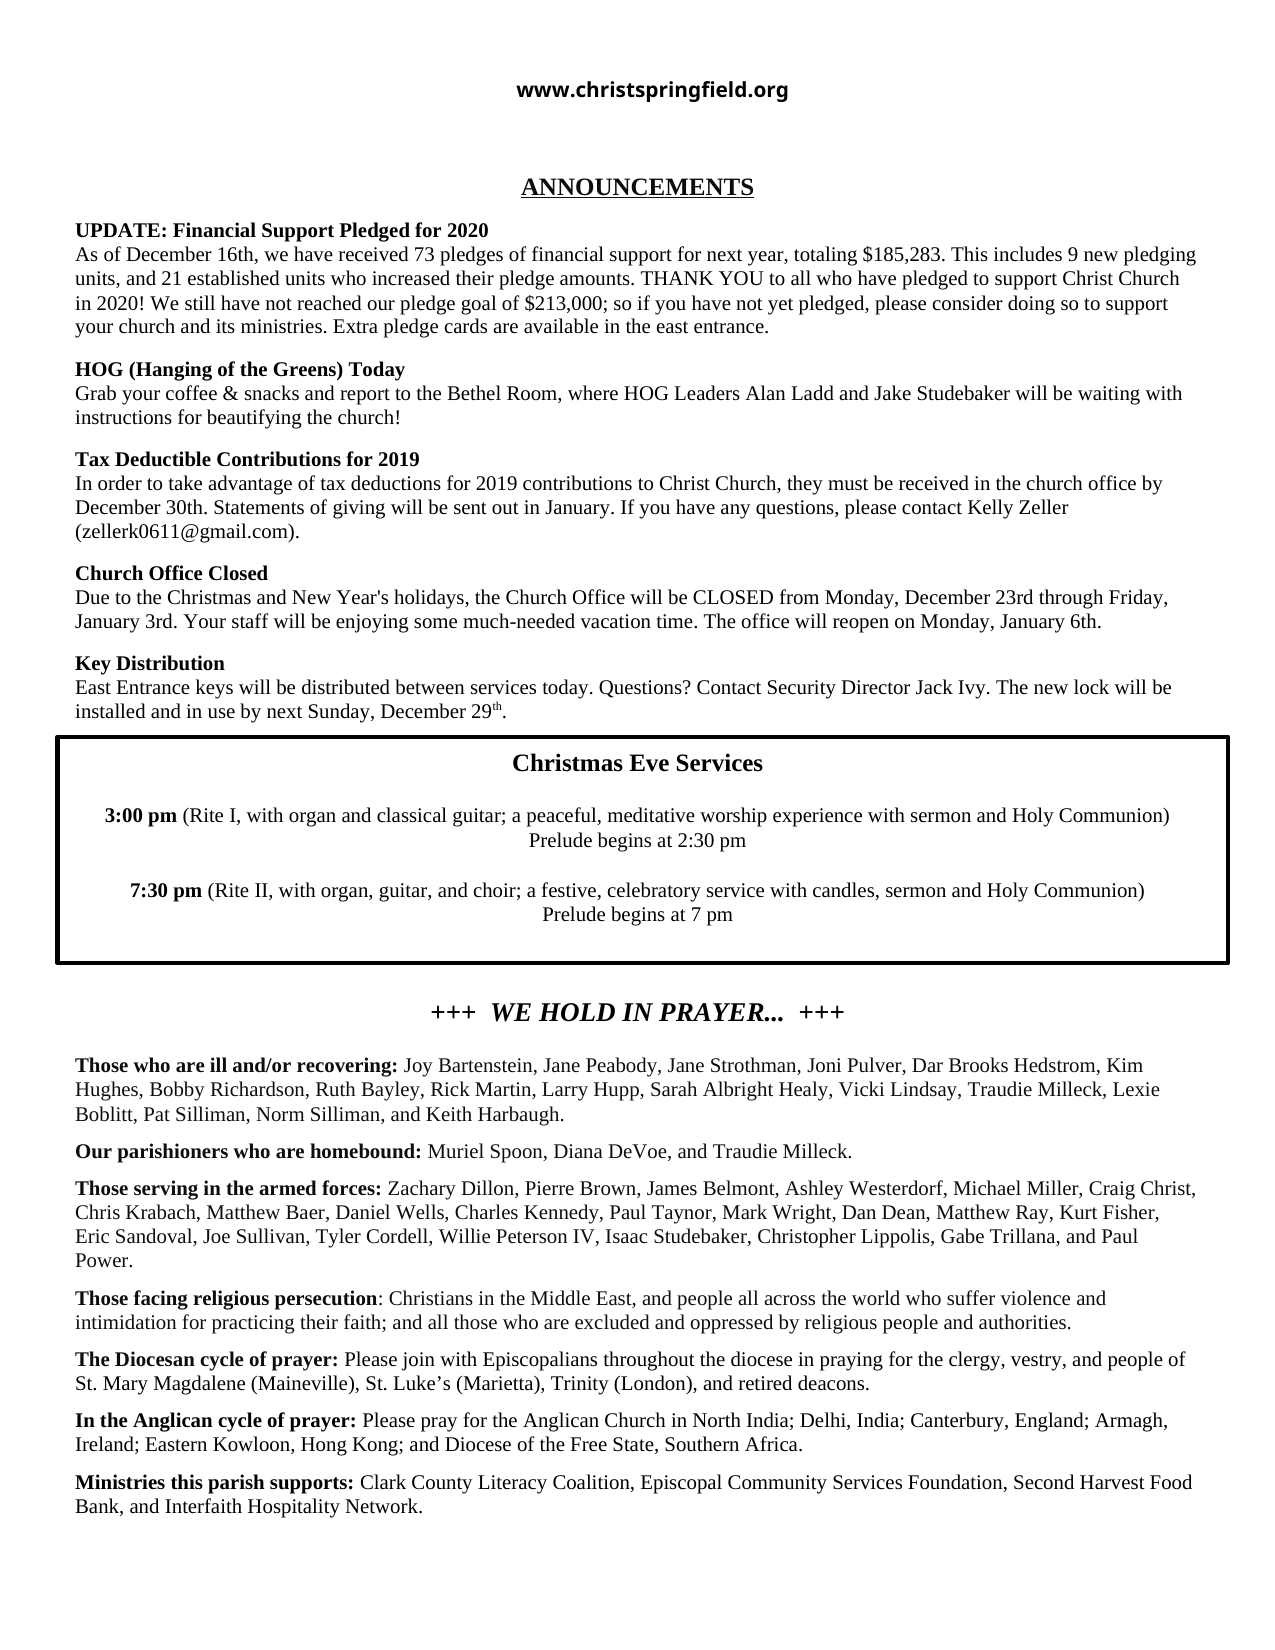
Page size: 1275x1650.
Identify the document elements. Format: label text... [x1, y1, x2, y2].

text Those who are ill and/or recovering: Joy Bartenstein, Jane Peabody, Jane Strothman, Joni Pulver, Dar Brooks Hedstrom, Kim Hughes, Bobby Richardson, Ruth Bayley, Rick Martin, Larry Hupp, Sarah Albright Healy, Vicki Lindsay, Traudie Milleck, Lexie Boblitt, Pat Silliman, Norm Silliman, and Keith Harbaugh. [75, 1053, 1200, 1126]
text +++ WE HOLD IN PRAYER... +++ [75, 996, 1200, 1027]
text Prelude begins at 2:30 pm [75, 827, 1200, 852]
text UPDATE: Financial Support Pledged for 2020 [75, 218, 1200, 242]
text Prelude begins at 7 pm [75, 902, 1200, 926]
text ANNOUNCEMENTS [75, 172, 1200, 200]
text As of December 16th, we have received 73 pledges of financial support for next year, totaling $185,283. This includes 9 new pledging units, and 21 established units who increased their pledge amounts. THANK YOU to all who have pledged to support Christ Church in 2020! We still have not reached our pledge goal of $213,000; so if you have not yet pledged, please consider doing so to support your church and its ministries. Extra pledge cards are available in the east entrance. [75, 242, 1200, 338]
text www.christspringfield.org [75, 75, 1230, 103]
text Due to the Christmas and New Year's holidays, the Church Office will be CLOSED from Monday, December 23rd through Friday, January 3rd. Your staff will be enjoying some much-needed vacation time. The office will reopen on Monday, January 6th. [75, 585, 1200, 633]
text Key Distribution [75, 651, 1200, 675]
text In the Anglican cycle of prayer: Please pray for the Anglican Church in North India; Delhi, India; Canterbury, England; Armagh, Ireland; Eastern Kowloon, Hong Kong; and Diocese of the Free State, Southern Africa. [75, 1408, 1200, 1456]
text Those serving in the armed forces: Zachary Dillon, Pierre Brown, James Belmont, Ashley Westerdorf, Michael Miller, Craig Christ, Chris Krabach, Matthew Baer, Daniel Wells, Charles Kennedy, Paul Taynor, Mark Wright, Dan Dean, Matthew Ray, Kurt Fisher, Eric Sandoval, Joe Sullivan, Tyler Cordell, Willie Peterson IV, Isaac Studebaker, Christopher Lippolis, Gabe Trillana, and Paul Power. [75, 1176, 1200, 1272]
text Ministries this parish supports: Clark County Literacy Coalition, Episcopal Community Services Foundation, Second Harvest Food Bank, and Interfaith Hospitality Network. [75, 1469, 1200, 1518]
text In order to take advantage of tax deductions for 2019 contributions to Christ Church, they must be received in the church office by December 30th. Statements of giving will be sent out in January. If you have any questions, please contact Kelly Zeller (zellerk0611@gmail.com). [75, 471, 1200, 543]
text Tax Deductible Contributions for 2019 [75, 447, 1200, 471]
text Church Office Closed [75, 561, 1200, 585]
text East Entrance keys will be distributed between services today. Questions? Contact Security Director Jack Ivy. The new lock will be installed and in use by next Sunday, December 29th. [75, 675, 1200, 723]
text Christmas Eve Services [75, 748, 1200, 777]
text Those facing religious persecution: Christians in the Middle East, and people all across the world who suffer violence and intimidation for practicing their faith; and all those who are excluded and oppressed by religious people and authorities. [75, 1286, 1200, 1334]
text The Diocesan cycle of prayer: Please join with Episcopalians throughout the diocese in praying for the clergy, vestry, and people of St. Mary Magdalene (Maineville), St. Luke’s (Marietta), Trinity (London), and retired deacons. [75, 1347, 1200, 1395]
text HOG (Hanging of the Greens) Today [75, 356, 1200, 381]
text Grab your coffee & snacks and report to the Bethel Room, where HOG Leaders Alan Ladd and Jake Studebaker will be waiting with instructions for beautifying the church! [75, 381, 1200, 429]
text Our parishioners who are homebound: Muriel Spoon, Diana DeVoe, and Traudie Milleck. [75, 1139, 1200, 1163]
text 3:00 pm (Rite I, with organ and classical guitar; a peaceful, meditative worship experience with sermon and Holy Communion) [75, 803, 1200, 827]
text 7:30 pm (Rite II, with organ, guitar, and choir; a festive, celebratory service with candles, sermon and Holy Communion) [75, 878, 1200, 902]
